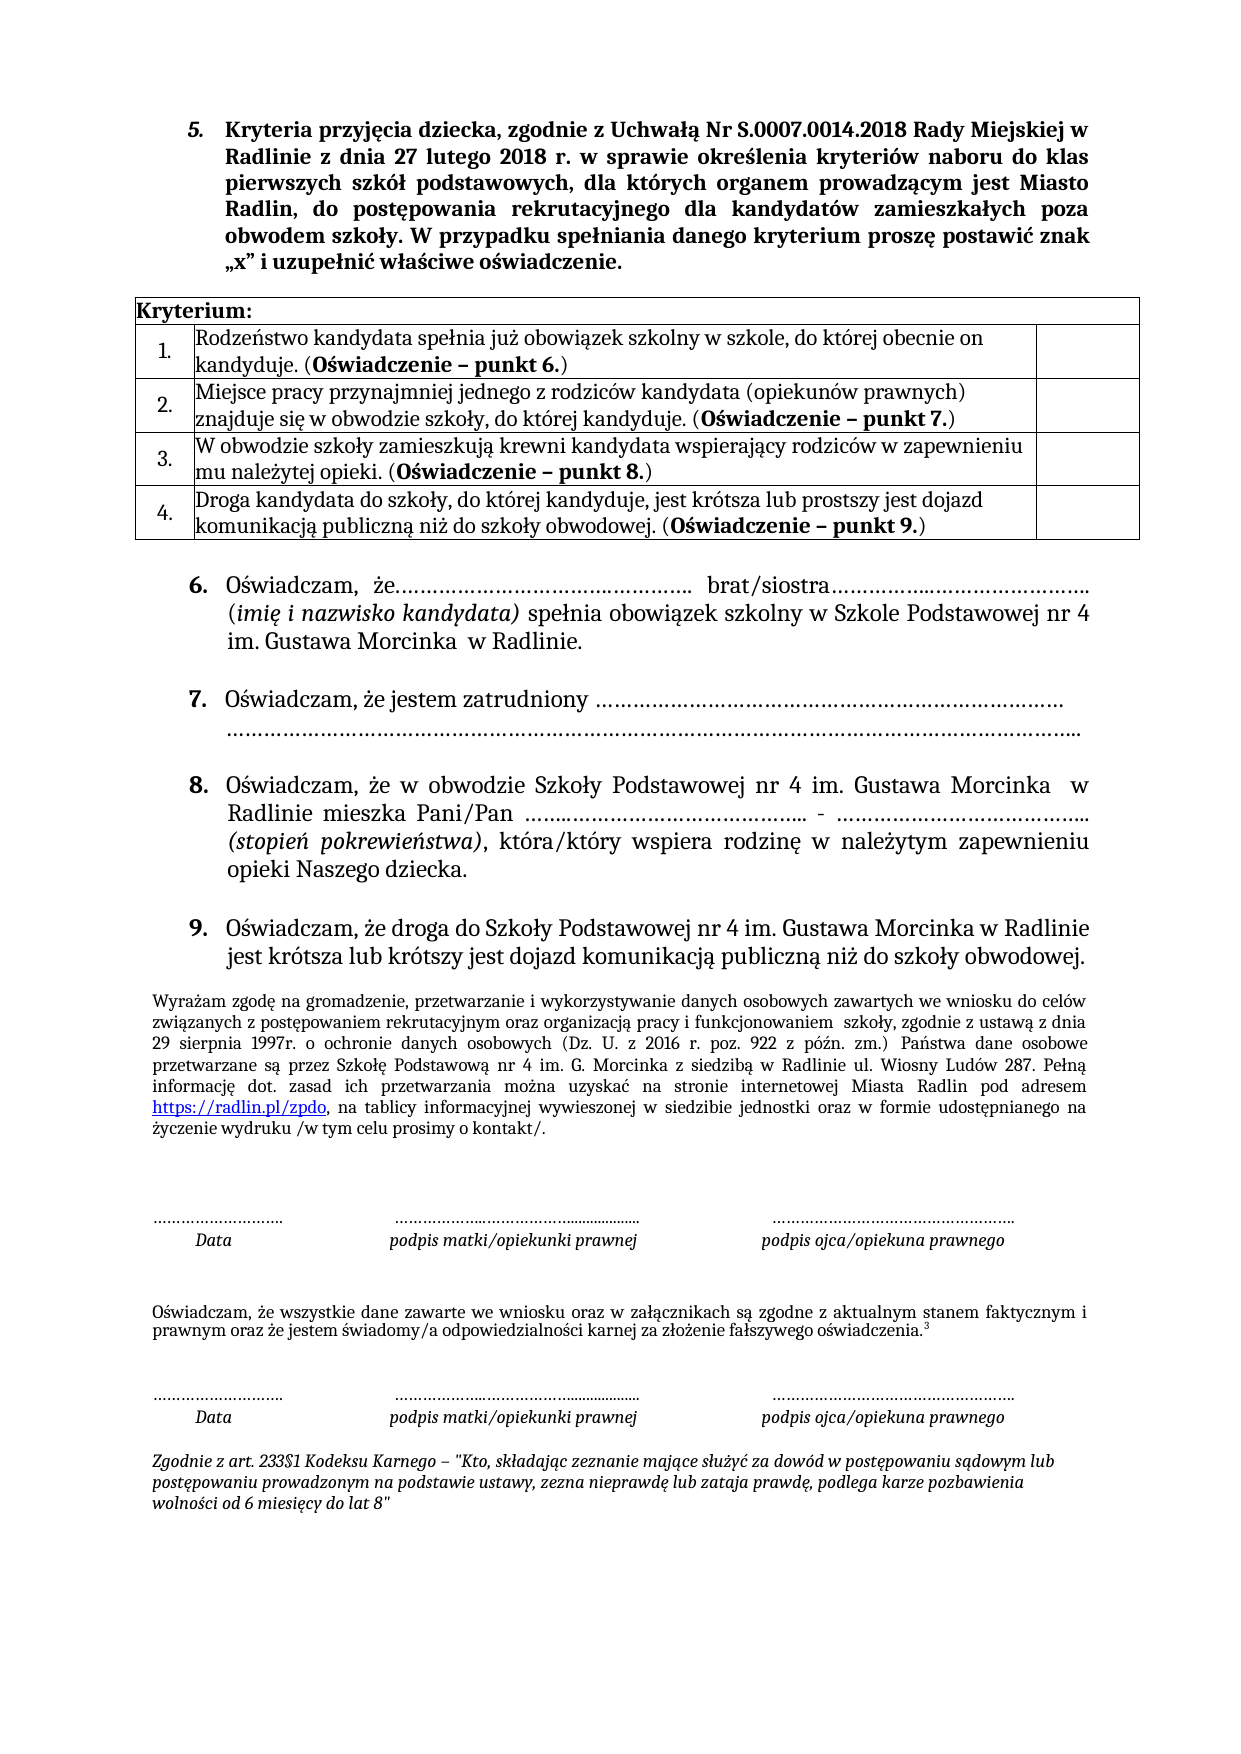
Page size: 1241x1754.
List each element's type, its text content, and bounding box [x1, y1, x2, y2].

text Data podpis matki/opiekunki prawnej podpis ojca/opiekuna prawnego [150, 1230, 1090, 1251]
table_cell Miejsce pracy przynajmniej jednego z rodziców kandydata (opiekunów prawnych) znajduje się w obwodzie szkoły, do której kandyduje. (Oświadczenie – punkt 7.) [195, 379, 1036, 432]
text Data podpis matki/opiekunki prawnej podpis ojca/opiekuna prawnego [150, 1407, 1090, 1428]
text Oświadczam, że wszystkie dane zawarte we wniosku oraz w załącznikach są zgodne z aktualnym stanem faktycznym i prawnym oraz że jestem świadomy/a odpowiedzialności karnej za złożenie fałszywego oświadczenia.3 [152, 1303, 1088, 1342]
table_cell W obwodzie szkoły zamieszkują krewni kandydata wspierający rodziców w zapewnieniu mu należytej opieki. (Oświadczenie – punkt 8.) [195, 433, 1036, 485]
list Oświadczam, że w obwodzie Szkoły Podstawowej nr 4 im. Gustawa Morcinka w Radlinie mieszka Pani/Pan ……..……………………………….. - ………………………………….. (stopień pokrewieństwa), która/który wspiera rodzinę w należytym zapewnieniu opieki Naszego dziecka. [189, 771, 1090, 884]
text ………………………. ………………..……………….................. ……………………………………………. [152, 1385, 1090, 1404]
table_cell [1037, 379, 1139, 432]
table_cell 4. [136, 486, 194, 539]
list Kryteria przyjęcia dziecka, zgodnie z Uchwałą Nr S.0007.0014.2018 Rady Miejskiej w Radlinie z dnia 27 lutego 2018 r. w sprawie określenia kryteriów naboru do klas pierwszych szkół podstawowych, dla których organem prowadzącym jest Miasto Radlin, do postępowania rekrutacyjnego dla kandydatów zamieszkałych poza obwodem szkoły. W przypadku spełniania danego kryterium proszę postawić znak „x” i uzupełnić właściwe oświadczenie. [187, 117, 1090, 275]
list Oświadczam, że.…………………………….…………. brat/siostra……………..……………………. (imię i nazwisko kandydata) spełnia obowiązek szkolny w Szkole Podstawowej nr 4 im. Gustawa Morcinka w Radlinie. [189, 571, 1090, 656]
table_header Kryterium: [136, 298, 1139, 324]
list Oświadczam, że droga do Szkoły Podstawowej nr 4 im. Gustawa Morcinka w Radlinie jest krótsza lub krótszy jest dojazd komunikacją publiczną niż do szkoły obwodowej. [189, 914, 1090, 970]
table_cell [1037, 433, 1139, 485]
text ……………………………………………………………………………………………………………………….. [225, 713, 1090, 742]
text ………………………. ………………..……………….................. ……………………………………………. [152, 1208, 1090, 1228]
table_cell Droga kandydata do szkoły, do której kandyduje, jest krótsza lub prostszy jest dojazd komunikacją publiczną niż do szkoły obwodowej. (Oświadczenie – punkt 9.) [195, 486, 1036, 539]
table_cell Rodzeństwo kandydata spełnia już obowiązek szkolny w szkole, do której obecnie on kandyduje. (Oświadczenie – punkt 6.) [195, 325, 1036, 378]
table_cell 3. [136, 433, 194, 485]
table_cell 1. [136, 325, 194, 378]
table_cell [1037, 486, 1139, 539]
table_cell 2. [136, 379, 194, 432]
text Zgodnie z art. 233§1 Kodeksu Karnego – "Kto, składając zeznanie mające służyć za dowód w postępowaniu sądowym lub postępowaniu prowadzonym na podstawie ustawy, zezna nieprawdę lub zataja prawdę, podlega karze pozbawienia wolności od 6 miesięcy do lat 8" [152, 1451, 1061, 1514]
list Oświadczam, że jestem zatrudniony ………………………………………………………………… [189, 685, 1090, 713]
text Wyrażam zgodę na gromadzenie, przetwarzanie i wykorzystywanie danych osobowych zawartych we wniosku do celów związanych z postępowaniem rekrutacyjnym oraz organizacją pracy i funkcjonowaniem szkoły, zgodnie z ustawą z dnia 29 sierpnia 1997r. o ochronie danych osobowych (Dz. U. z 2016 r. poz. 922 z późn. zm.) Państwa dane osobowe przetwarzane są przez Szkołę Podstawową nr 4 im. G. Morcinka z siedzibą w Radlinie ul. Wiosny Ludów 287. Pełną informację dot. zasad ich przetwarzania można uzyskać na stronie internetowej Miasta Radlin pod adresem https://radlin.pl/zpdo, na tablicy informacyjnej wywieszonej w siedzibie jednostki oraz w formie udostępnianego na życzenie wydruku /w tym celu prosimy o kontakt/. [152, 991, 1088, 1139]
table_cell [1037, 325, 1139, 378]
